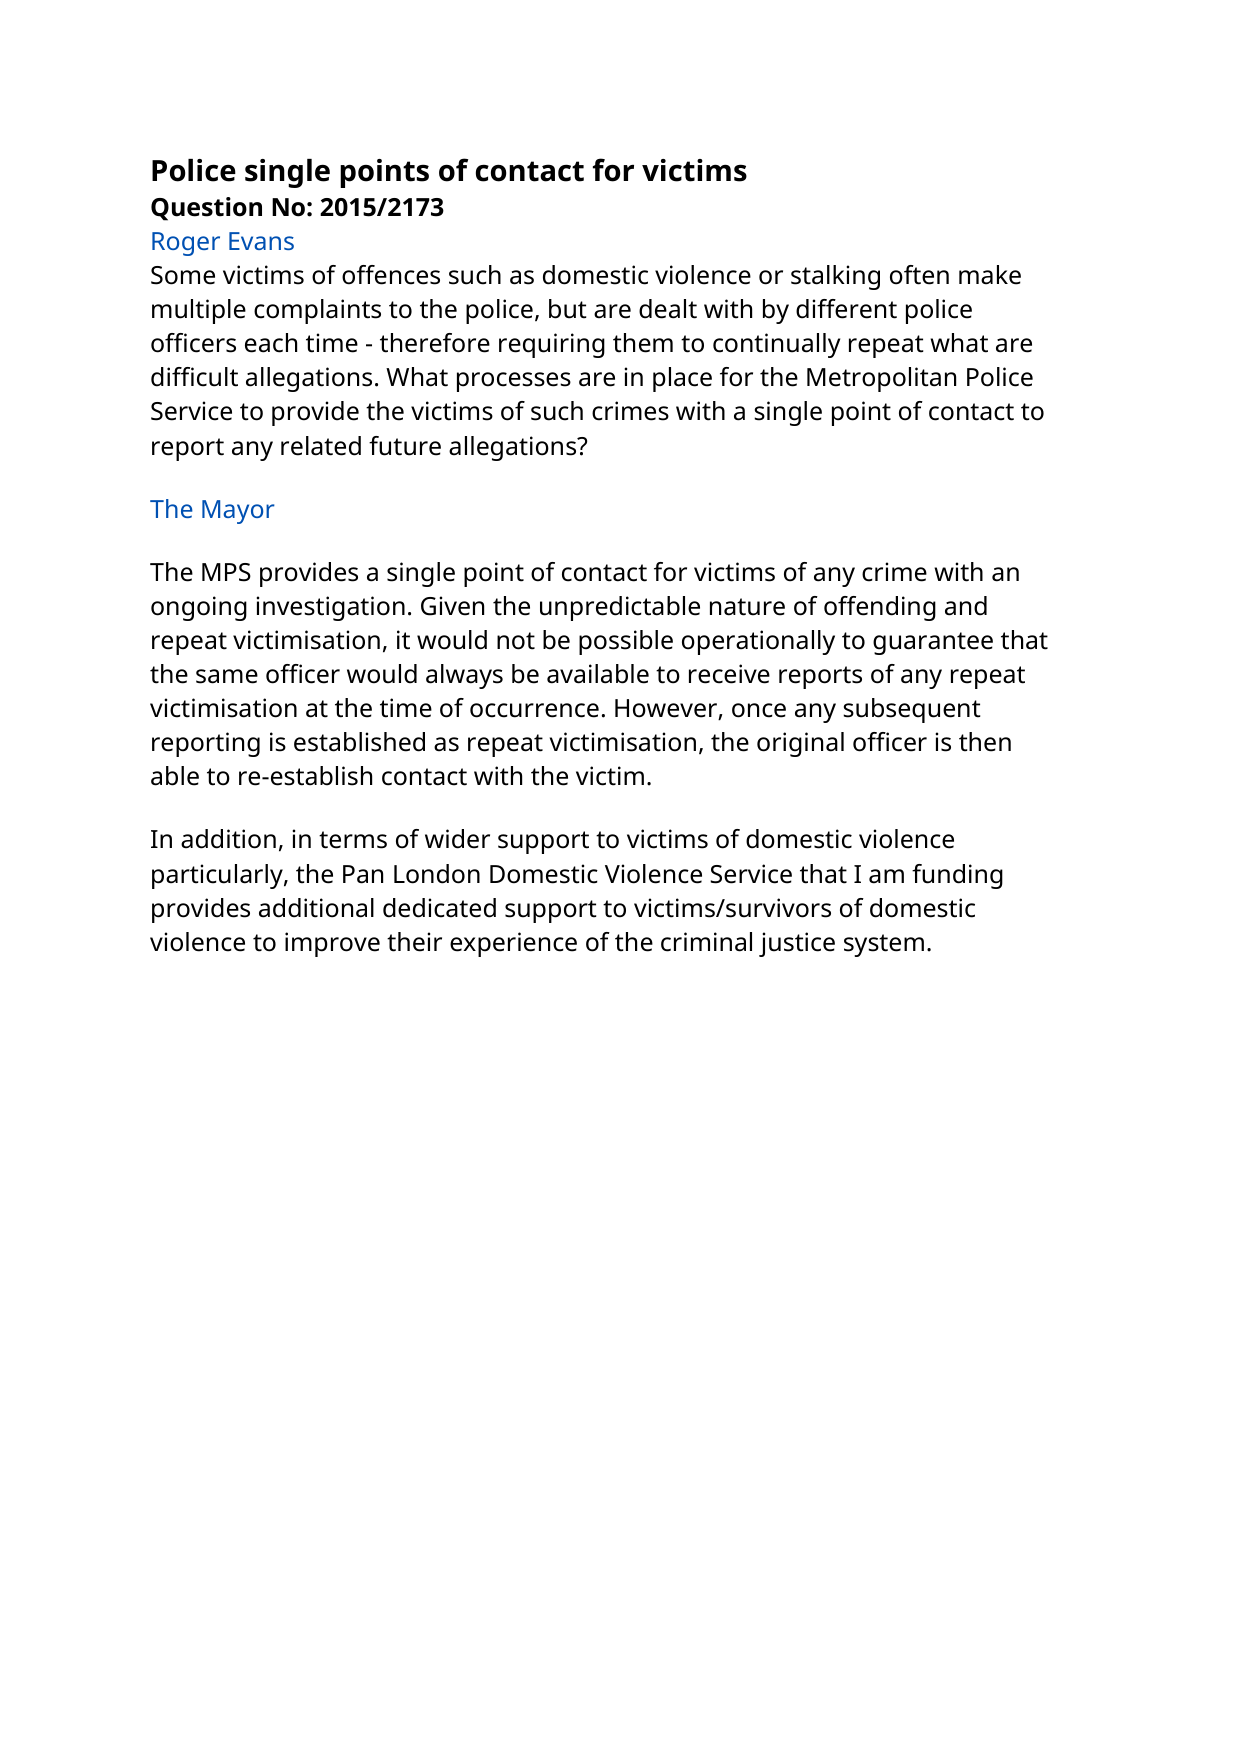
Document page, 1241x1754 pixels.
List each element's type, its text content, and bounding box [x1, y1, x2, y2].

table_cell Police single points of contact for victims Question No: 2015/2173 Roger Evans Some victims of offences such as domestic violence or stalking often make multiple complaints to the police, but are dealt with by different police officers each time - therefore requiring them to continually repeat what are difficult allegations. What processes are in place for the Metropolitan Police Service to provide the victims of such crimes with a single point of contact to report any related future allegations? The Mayor The MPS provides a single point of contact for victims of any crime with an ongoing investigation. Given the unpredictable nature of offending and repeat victimisation, it would not be possible operationally to guarantee that the same officer would always be available to receive reports of any repeat victimisation at the time of occurrence. However, once any subsequent reporting is established as repeat victimisation, the original officer is then able to re-establish contact with the victim. In addition, in terms of wider support to victims of domestic violence particularly, the Pan London Domestic Violence Service that I am funding provides additional dedicated support to victims/survivors of domestic violence to improve their experience of the criminal justice system. [139, 150, 1069, 1017]
